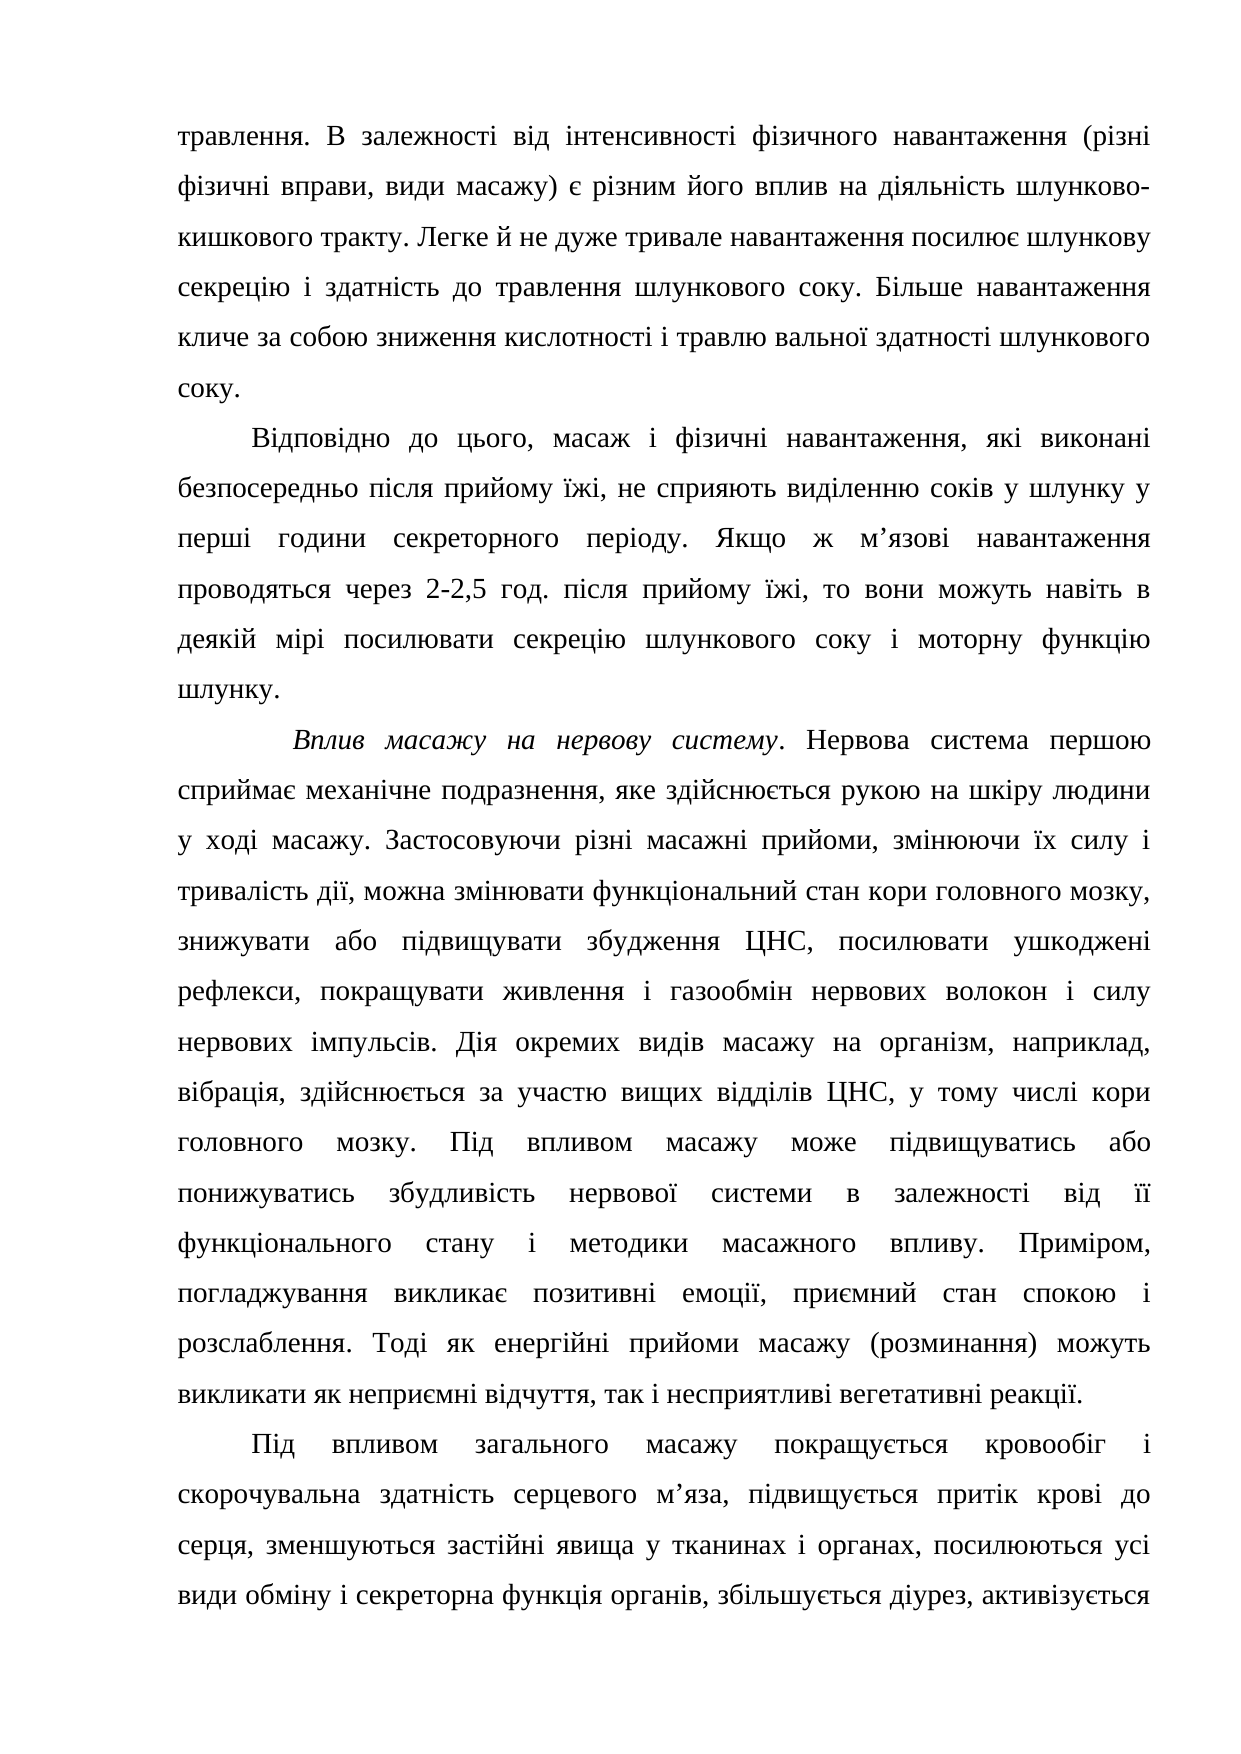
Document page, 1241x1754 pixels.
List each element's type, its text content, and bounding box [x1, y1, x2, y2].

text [177, 1426, 1152, 1611]
text Відповідно до цього, масаж і фізичні навантаження, які виконані безпосередньо після прийому їжі, не сприяють виділенню соків у шлунку у перші години секреторного періоду. Якщо ж м’язові навантаження проводяться через 2-2,5 год. після прийому їжі, то вони можуть навіть в деякій мірі посилювати секрецію шлункового соку і моторну функцію шлунку. [177, 420, 1152, 705]
text Вплив масажу на нервову систему. Нервова система першою сприймає механічне подразнення, яке здійснюється рукою на шкіру людини у ході масажу. Застосовуючи різні масажні прийоми, змінюючи їх силу і тривалість дії, можна змінювати функціональний стан кори головного мозку, знижувати або підвищувати збудження ЦНС, посилювати ушкоджені рефлекси, покращувати живлення і газообмін нервових волокон і силу нервових імпульсів. Дія окремих видів масажу на організм, наприклад, вібрація, здійснюється за участю вищих відділів ЦНС, у тому числі кори головного мозку. Під впливом масажу може підвищуватись або понижуватись збудливість нервової системи в залежності від її функціонального стану і методики масажного впливу. Приміром, погладжування викликає позитивні емоції, приємний стан спокою і розслаблення. Тоді як енергійні прийоми масажу (розминання) можуть викликати як неприємні відчуття, так і несприятливі вегетативні реакції. [177, 722, 1152, 1409]
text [177, 118, 1152, 403]
